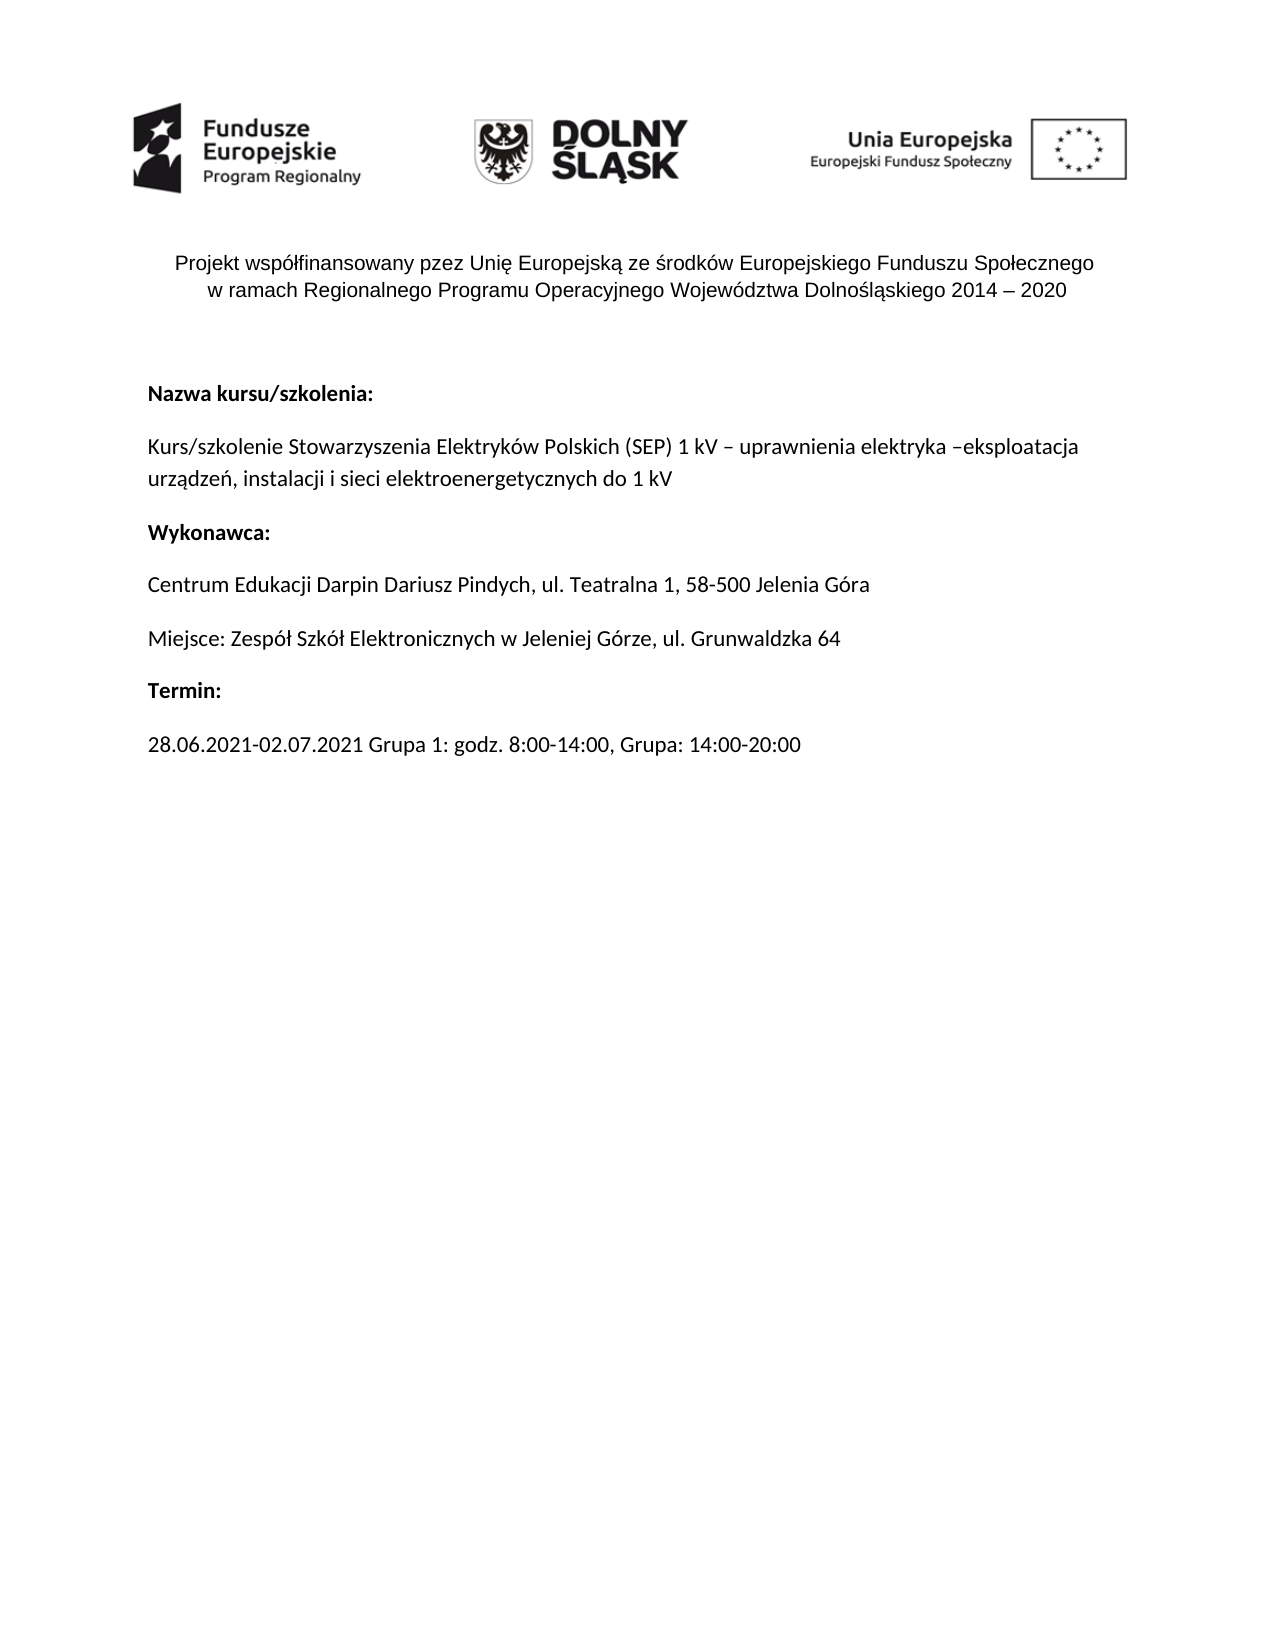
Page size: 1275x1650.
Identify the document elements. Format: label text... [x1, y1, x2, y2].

text Centrum Edukacji Darpin Dariusz Pindych, ul. Teatralna 1, 58-500 Jelenia Góra [148, 571, 1127, 599]
text Termin: [148, 677, 1127, 705]
text Nazwa kursu/szkolenia: [148, 379, 1127, 407]
text Miejsce: Zespół Szkół Elektronicznych w Jeleniej Górze, ul. Grunwaldzka 64 [148, 624, 1127, 652]
text Kurs/szkolenie Stowarzyszenia Elektryków Polskich (SEP) 1 kV – uprawnienia elektryka –eksploatacja urządzeń, instalacji i sieci elektroenergetycznych do 1 kV [148, 432, 1127, 493]
text Wykonawca: [148, 518, 1127, 546]
picture [114, 99, 1150, 199]
text Projekt współfinansowany pzez Unię Europejską ze środków Europejskiego Funduszu Społecznego w ramach Regionalnego Programu Operacyjnego Województwa Dolnośląskiego 2014 – 2020 [148, 251, 1127, 302]
text 28.06.2021-02.07.2021 Grupa 1: godz. 8:00-14:00, Grupa: 14:00-20:00 [148, 730, 1127, 758]
